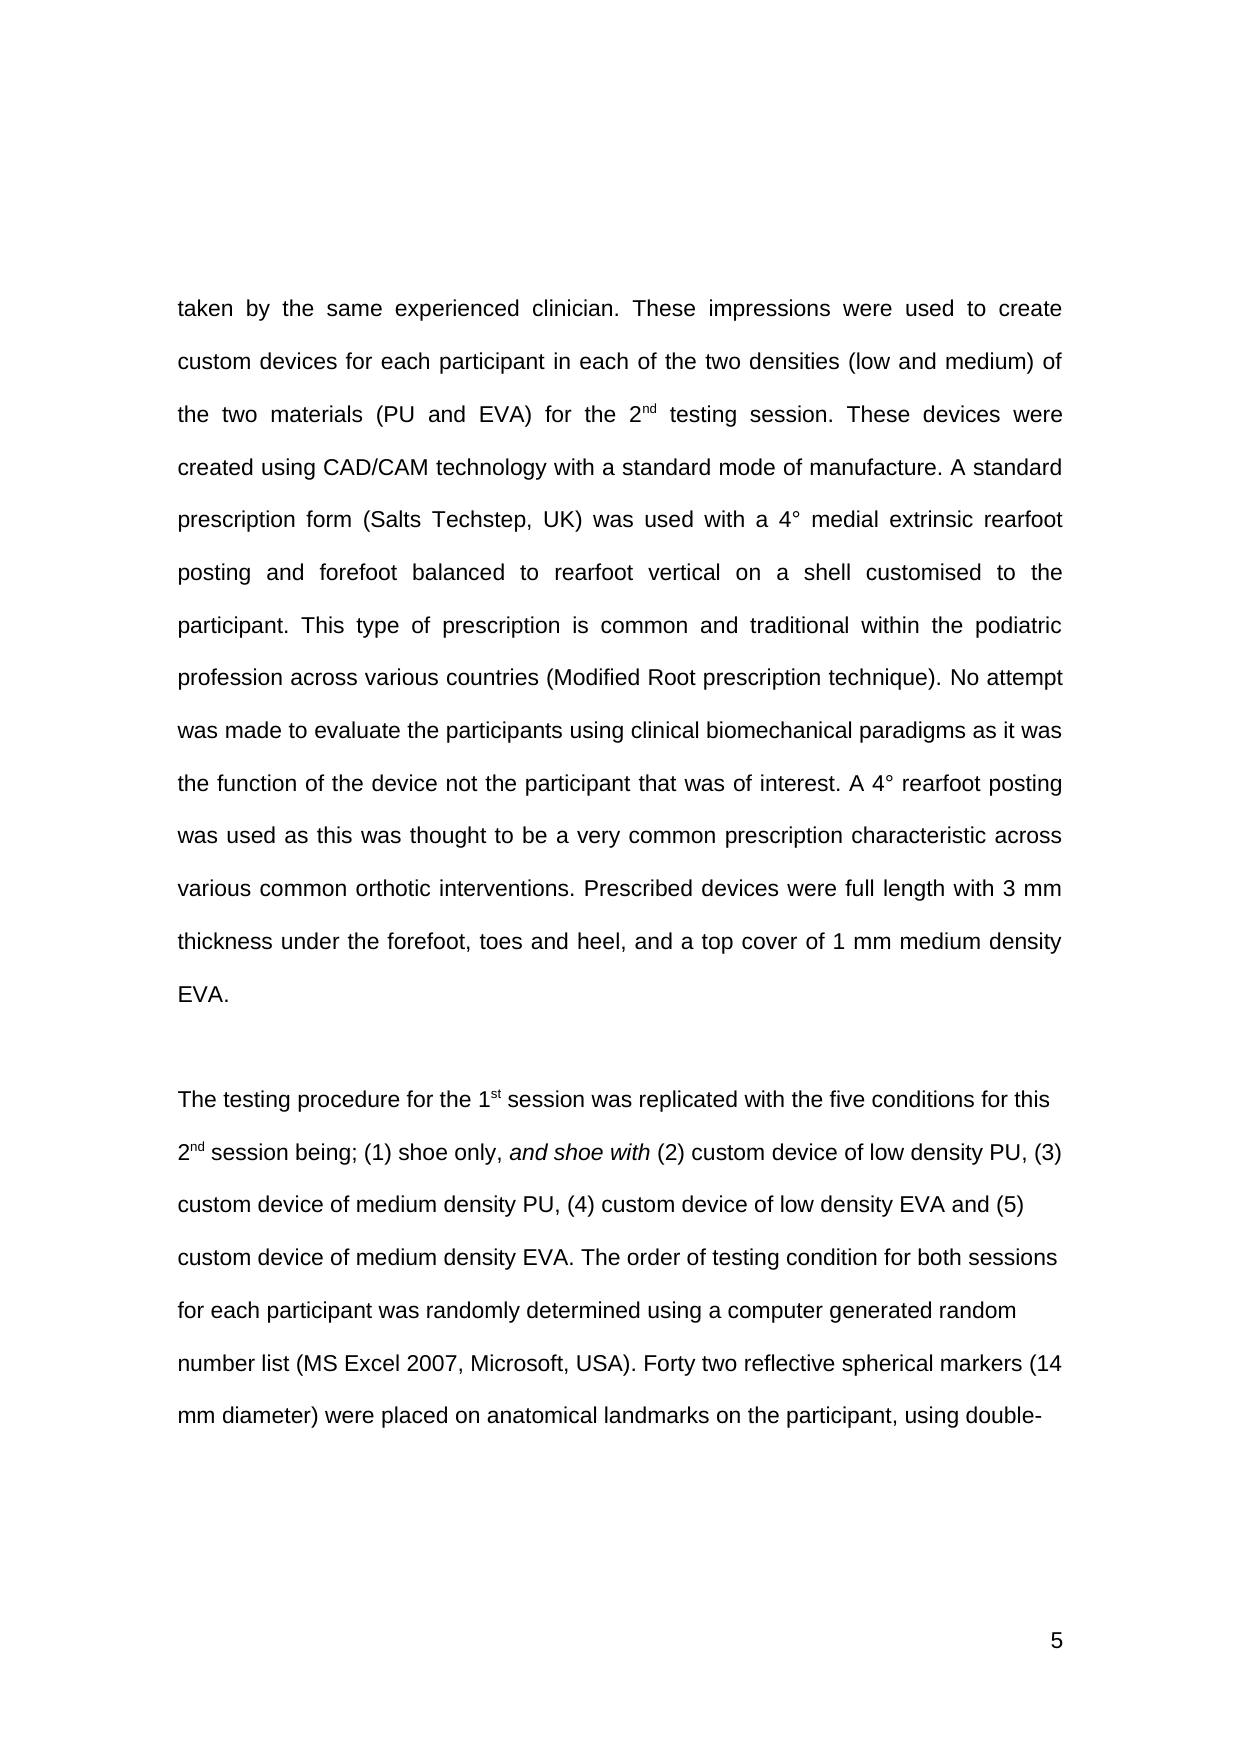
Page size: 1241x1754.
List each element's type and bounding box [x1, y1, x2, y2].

text [177, 295, 1063, 1007]
text [177, 1086, 1063, 1428]
